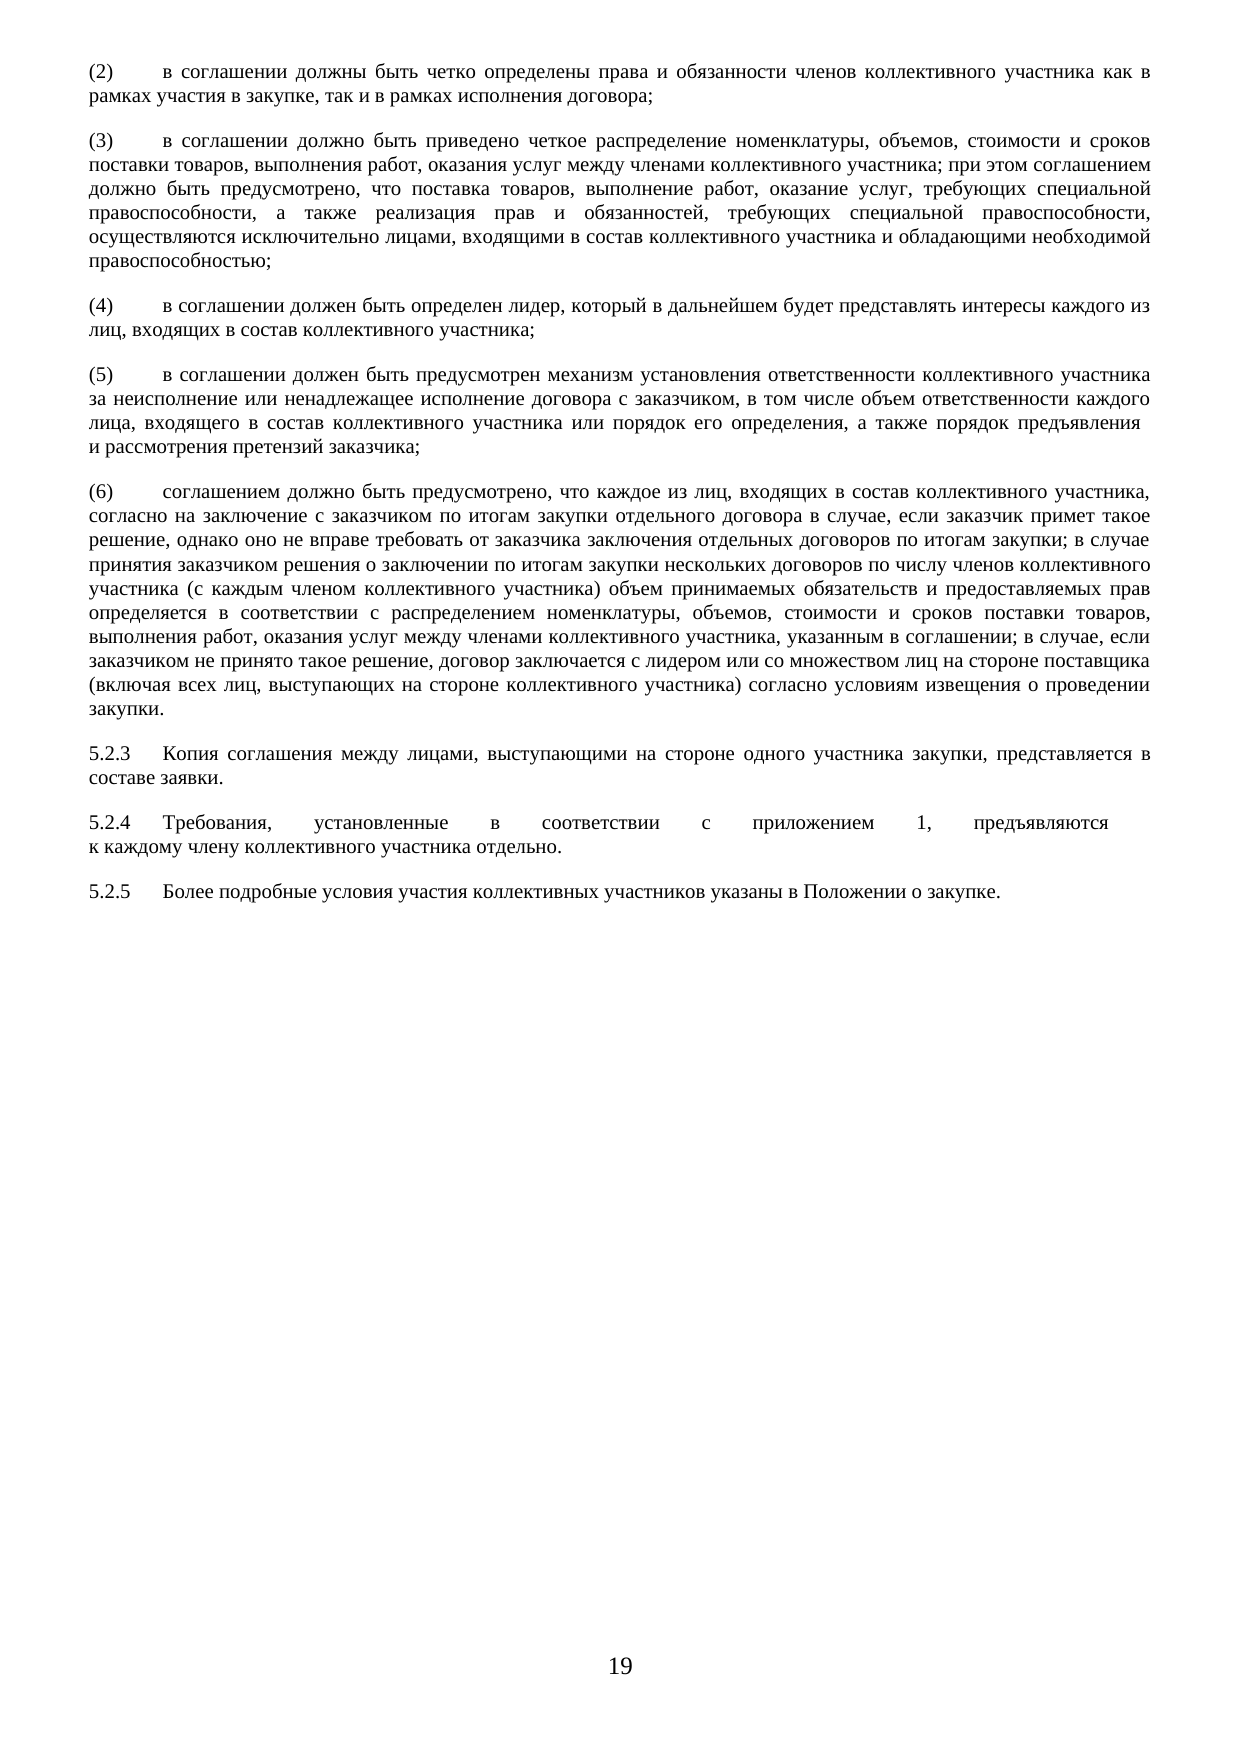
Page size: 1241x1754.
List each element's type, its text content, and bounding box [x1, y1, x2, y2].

text Копия соглашения между лицами, выступающими на стороне одного участника закупки, представляется в составе заявки. [89, 741, 1152, 789]
text в соглашении должно быть приведено четкое распределение номенклатуры, объемов, стоимости и сроков поставки товаров, выполнения работ, оказания услуг между членами коллективного участника; при этом соглашением должно быть предусмотрено, что поставка товаров, выполнение работ, оказание услуг, требующих специальной правоспособности, а также реализация прав и обязанностей, требующих специальной правоспособности, осуществляются исключительно лицами, входящими в состав коллективного участника и обладающими необходимой правоспособностью; [89, 128, 1152, 272]
text в соглашении должны быть четко определены права и обязанности членов коллективного участника как в рамках участия в закупке, так и в рамках исполнения договора; [89, 59, 1152, 107]
text в соглашении должен быть предусмотрен механизм установления ответственности коллективного участника за неисполнение или ненадлежащее исполнение договора с заказчиком, в том числе объем ответственности каждого лица, входящего в состав коллективного участника или порядок его определения, а также порядок предъявления и рассмотрения претензий заказчика; [89, 362, 1152, 458]
text Требования, установленные в соответствии с приложением 1, предъявляются к каждому члену коллективного участника отдельно. [89, 810, 1152, 858]
text Более подробные условия участия коллективных участников указаны в Положении о закупке. [89, 879, 1152, 903]
text в соглашении должен быть определен лидер, который в дальнейшем будет представлять интересы каждого из лиц, входящих в состав коллективного участника; [89, 293, 1152, 341]
text соглашением должно быть предусмотрено, что каждое из лиц, входящих в состав коллективного участника, согласно на заключение с заказчиком по итогам закупки отдельного договора в случае, если заказчик примет такое решение, однако оно не вправе требовать от заказчика заключения отдельных договоров по итогам закупки; в случае принятия заказчиком решения о заключении по итогам закупки нескольких договоров по числу членов коллективного участника (с каждым членом коллективного участника) объем принимаемых обязательств и предоставляемых прав определяется в соответствии с распределением номенклатуры, объемов, стоимости и сроков поставки товаров, выполнения работ, оказания услуг между членами коллективного участника, указанным в соглашении; в случае, если заказчиком не принято такое решение, договор заключается с лидером или со множеством лиц на стороне поставщика (включая всех лиц, выступающих на стороне коллективного участника) согласно условиям извещения о проведении закупки. [89, 479, 1152, 720]
